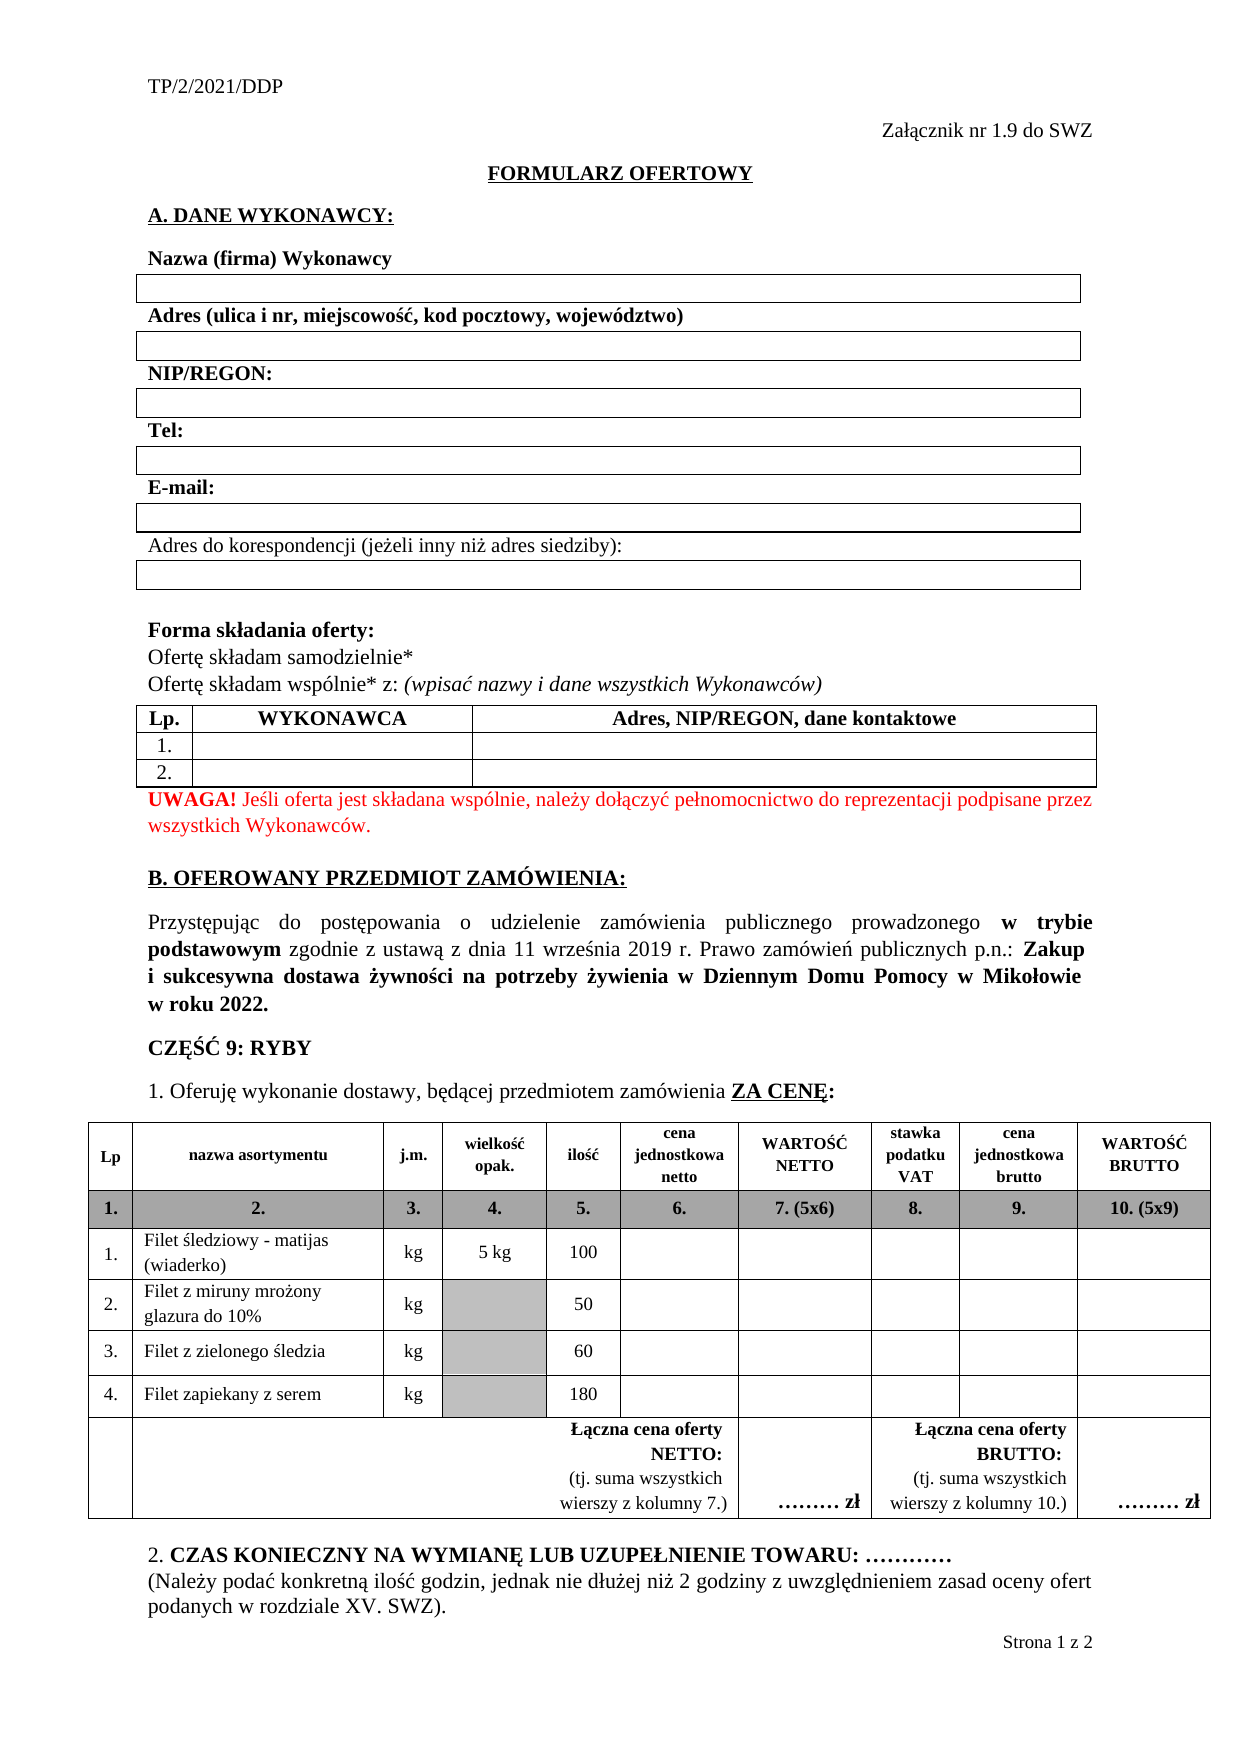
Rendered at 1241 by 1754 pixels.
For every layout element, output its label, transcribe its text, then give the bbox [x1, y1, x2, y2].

table_cell 4. [89, 1376, 132, 1417]
table_cell [739, 1331, 871, 1374]
table_header wielkość opak. [443, 1123, 546, 1190]
table_header cena jednostkowa netto [621, 1123, 738, 1190]
table_cell 3. [384, 1191, 442, 1228]
table_header [137, 447, 1080, 474]
text Ofertę składam wspólnie* z: (wpisać nazwy i dane wszystkich Wykonawców) [148, 671, 1093, 697]
table_cell 10. (5x9) [1078, 1191, 1210, 1228]
table_cell [443, 1331, 546, 1374]
table_cell 2. [137, 760, 192, 786]
table_cell [621, 1229, 738, 1279]
table_cell [739, 1376, 871, 1417]
text CZĘŚĆ 9: RYBY [148, 1034, 1093, 1060]
table_cell [872, 1229, 959, 1279]
table_cell [621, 1376, 738, 1417]
table_cell [473, 733, 1096, 759]
table_header Adres, NIP/REGON, dane kontaktowe [473, 706, 1096, 732]
text UWAGA! Jeśli oferta jest składana wspólnie, należy dołączyć pełnomocnictwo do reprezentacji podpisane przez wszystkich Wykonawców. [148, 788, 1093, 837]
table_cell Filet śledziowy - matijas (wiaderko) [133, 1229, 383, 1279]
text B. OFEROWANY PRZEDMIOT ZAMÓWIENIA: [148, 865, 1093, 890]
table_cell 50 [547, 1280, 620, 1330]
table_cell Filet zapiekany z serem [133, 1376, 383, 1417]
table_cell ……… zł [1078, 1418, 1210, 1517]
table_cell 2. [133, 1191, 383, 1228]
table_header j.m. [384, 1123, 442, 1190]
table_cell [960, 1376, 1077, 1417]
table_header ilość [547, 1123, 620, 1190]
table_cell [739, 1229, 871, 1279]
text E-mail: [148, 475, 1093, 499]
table_header stawka podatku VAT [872, 1123, 959, 1190]
table_header nazwa asortymentu [133, 1123, 383, 1190]
table_cell 6. [621, 1191, 738, 1228]
table_cell kg [384, 1331, 442, 1374]
table_cell 2. [89, 1280, 132, 1330]
table_cell 4. [443, 1191, 546, 1228]
table_cell 100 [547, 1229, 620, 1279]
text FORMULARZ OFERTOWY [148, 161, 1093, 185]
table_cell 8. [872, 1191, 959, 1228]
text Forma składania oferty: [148, 617, 1093, 642]
table_cell [1078, 1229, 1210, 1279]
text Adres do korespondencji (jeżeli inny niż adres siedziby): [148, 532, 1093, 557]
table_cell [443, 1376, 546, 1417]
text A. DANE WYKONAWCY: [148, 203, 1093, 227]
table_cell 7. (5x6) [739, 1191, 871, 1228]
text Przystępując do postępowania o udzielenie zamówienia publicznego prowadzonego w trybie podstawowym zgodnie z ustawą z dnia 11 września 2019 r. Prawo zamówień publicznych p.n.: Zakup i sukcesywna dostawa żywności na potrzeby żywienia w Dziennym Domu Pomocy w Mikołowie w roku 2022. [148, 909, 1093, 1016]
table_cell 1. [89, 1229, 132, 1279]
text Nazwa (firma) Wykonawcy [148, 246, 1093, 270]
table_cell [443, 1280, 546, 1330]
table_cell [872, 1331, 959, 1374]
table_header WARTOŚĆ NETTO [739, 1123, 871, 1190]
table_header [137, 275, 1080, 302]
table_cell [1078, 1331, 1210, 1374]
table_header cena jednostkowa brutto [960, 1123, 1077, 1190]
table_header [137, 504, 1080, 531]
table_cell [193, 760, 472, 786]
table_cell [872, 1280, 959, 1330]
table_cell Filet z miruny mrożony glazura do 10% [133, 1280, 383, 1330]
text Załącznik nr 1.9 do SWZ [148, 118, 1093, 142]
text (Należy podać konkretną ilość godzin, jednak nie dłużej niż 2 godziny z uwzględnieniem zasad oceny ofert podanych w rozdziale XV. SWZ). [148, 1568, 1093, 1618]
table_cell 1. [89, 1191, 132, 1228]
table_cell [1078, 1376, 1210, 1417]
table_cell Łączna cena oferty BRUTTO: (tj. suma wszystkich wierszy z kolumny 10.) [872, 1418, 1077, 1517]
table_header Lp [89, 1123, 132, 1190]
text Tel: [148, 418, 1093, 442]
text NIP/REGON: [148, 361, 1093, 385]
table_cell 5 kg [443, 1229, 546, 1279]
table_cell [960, 1331, 1077, 1374]
table_cell 3. [89, 1331, 132, 1374]
table_cell 1. [137, 733, 192, 759]
table_header WYKONAWCA [193, 706, 472, 732]
table_cell Łączna cena oferty NETTO: (tj. suma wszystkich wierszy z kolumny 7.) [133, 1418, 738, 1517]
table_cell kg [384, 1280, 442, 1330]
table_cell 9. [960, 1191, 1077, 1228]
table_cell kg [384, 1229, 442, 1279]
table_cell [1078, 1280, 1210, 1330]
table_cell [872, 1376, 959, 1417]
table_cell [193, 733, 472, 759]
table_header WARTOŚĆ BRUTTO [1078, 1123, 1210, 1190]
table_cell [960, 1280, 1077, 1330]
table_cell [960, 1229, 1077, 1279]
table_cell [621, 1331, 738, 1374]
table_cell [621, 1280, 738, 1330]
table_header [137, 561, 1080, 589]
table_header [137, 389, 1080, 417]
table_cell Filet z zielonego śledzia [133, 1331, 383, 1374]
table_header [137, 332, 1080, 359]
table_cell kg [384, 1376, 442, 1417]
table_cell 180 [547, 1376, 620, 1417]
text Ofertę składam samodzielnie* [148, 644, 1093, 669]
text Adres (ulica i nr, miejscowość, kod pocztowy, województwo) [148, 303, 1093, 327]
table_cell [739, 1280, 871, 1330]
table_header Lp. [137, 706, 192, 732]
table_cell ……… zł [739, 1418, 871, 1517]
table_cell 60 [547, 1331, 620, 1374]
text 2. CZAS KONIECZNY NA WYMIANĘ LUB UZUPEŁNIENIE TOWARU: ………… [148, 1542, 1093, 1568]
table_cell [473, 760, 1096, 786]
text 1. Oferuję wykonanie dostawy, będącej przedmiotem zamówienia ZA CENĘ: [148, 1078, 1093, 1103]
table_cell 5. [547, 1191, 620, 1228]
table_cell [89, 1418, 132, 1517]
